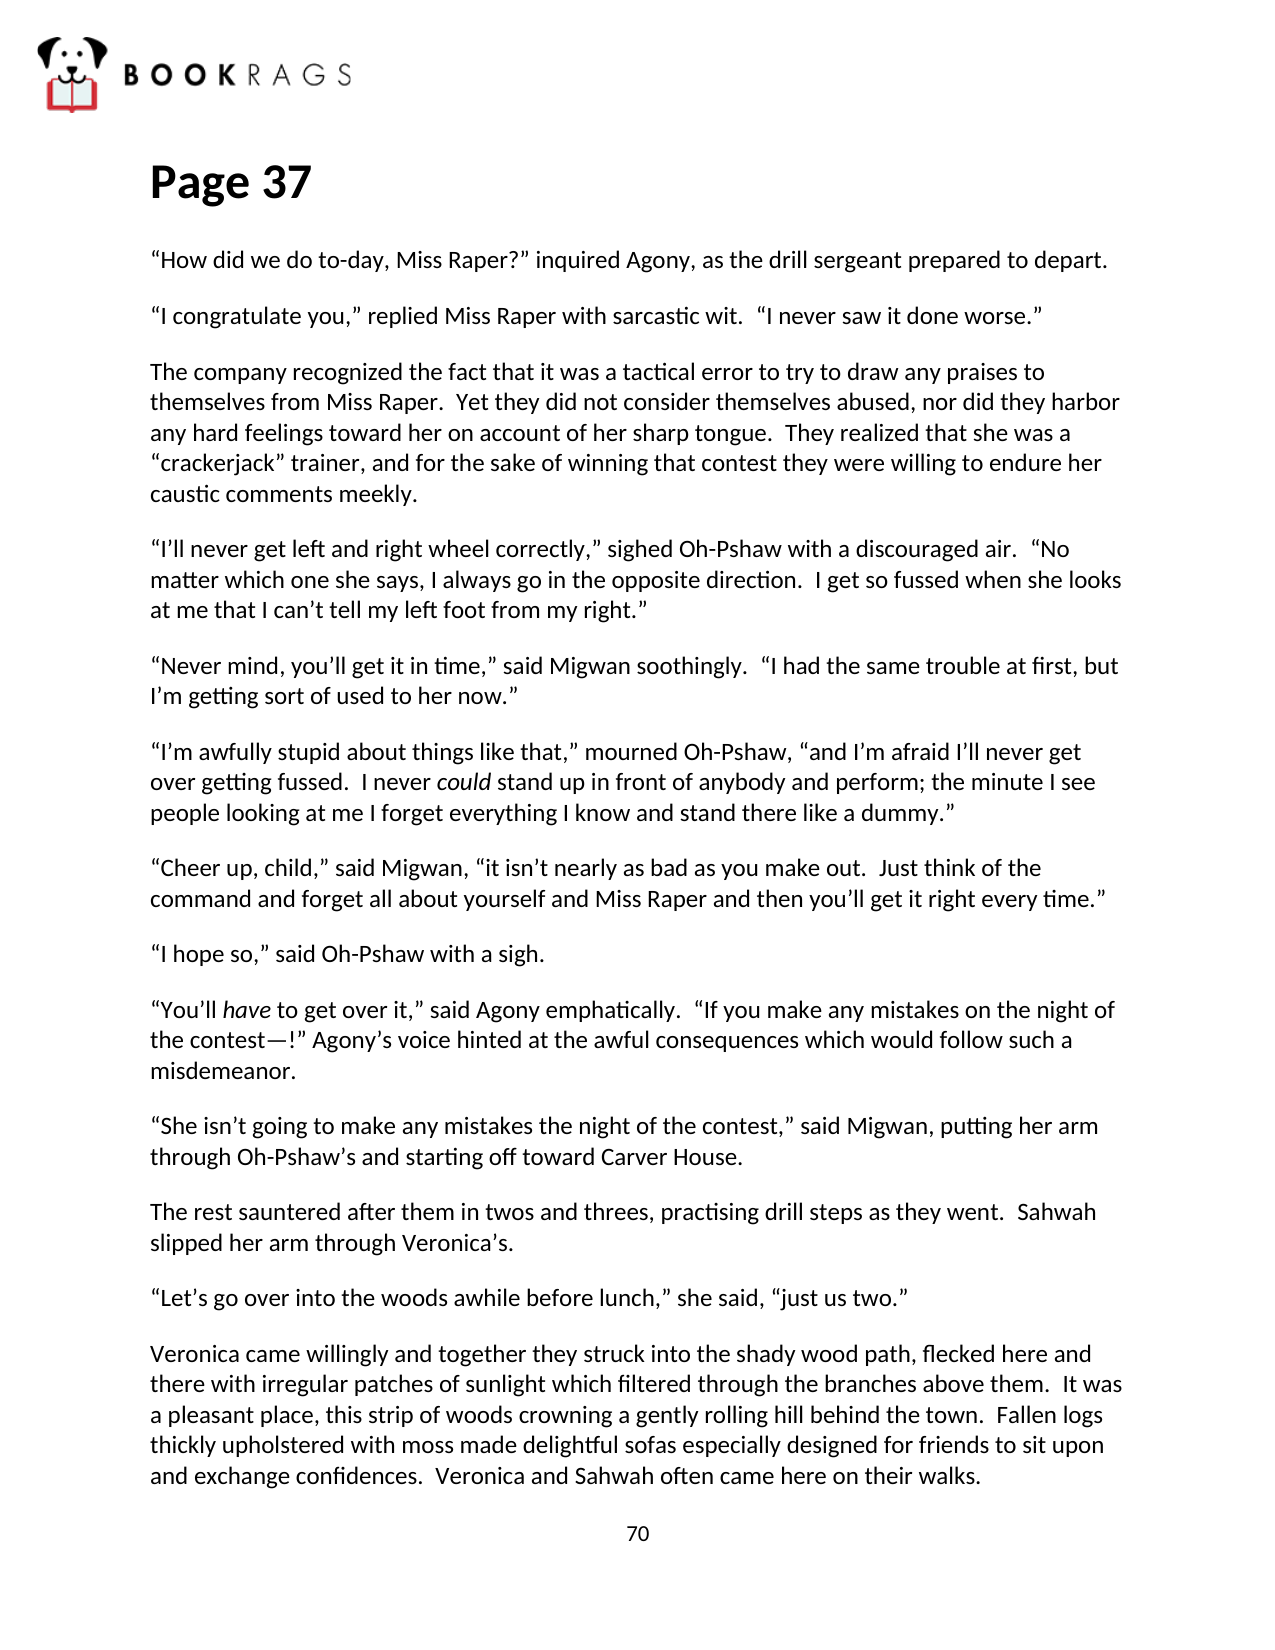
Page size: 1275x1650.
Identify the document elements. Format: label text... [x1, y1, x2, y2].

text “I’m awfully stupid about things like that,” mourned Oh-Pshaw, “and I’m afraid I’ll never get over getting fussed. I never could stand up in front of anybody and perform; the minute I see people looking at me I forget everything I know and stand there like a dummy.” [150, 736, 1125, 827]
text “I’ll never get left and right wheel correctly,” sighed Oh-Pshaw with a discouraged air. “No matter which one she says, I always go in the opposite direction. I get so fussed when she looks at me that I can’t tell my left foot from my right.” [150, 533, 1125, 625]
text “Cheer up, child,” said Migwan, “it isn’t nearly as bad as you make out. Just think of the command and forget all about yourself and Miss Raper and then you’ll get it right every time.” [150, 852, 1125, 913]
text Veronica came willingly and together they struck into the shady wood path, flecked here and there with irregular patches of sunlight which filtered through the branches above them. It was a pleasant place, this strip of woods crowning a gently rolling hill behind the town. Fallen logs thickly upholstered with moss made delightful sofas especially designed for friends to sit upon and exchange confidences. Veronica and Sahwah often came here on their walks. [150, 1338, 1125, 1491]
text Page 37 [150, 150, 1125, 211]
text “I hope so,” said Oh-Pshaw with a sigh. [150, 938, 1125, 969]
picture [37, 37, 351, 113]
text “How did we do to-day, Miss Raper?” inquired Agony, as the drill sergeant prepared to depart. [150, 244, 1125, 275]
text “I congratulate you,” replied Miss Raper with sarcastic wit. “I never saw it done worse.” [150, 300, 1125, 331]
text “She isn’t going to make any mistakes the night of the contest,” said Migwan, putting her arm through Oh-Pshaw’s and starting off toward Carver House. [150, 1111, 1125, 1172]
text “Let’s go over into the woods awhile before lunch,” she said, “just us two.” [150, 1283, 1125, 1313]
text The rest sauntered after them in twos and threes, practising drill steps as they went. Sahwah slipped her arm through Veronica’s. [150, 1197, 1125, 1258]
text “Never mind, you’ll get it in time,” said Migwan soothingly. “I had the same trouble at first, but I’m getting sort of used to her now.” [150, 650, 1125, 711]
text “You’ll have to get over it,” said Agony emphatically. “If you make any mistakes on the night of the contest—!” Agony’s voice hinted at the awful consequences which would follow such a misdemeanor. [150, 994, 1125, 1086]
text The company recognized the fact that it was a tactical error to try to draw any praises to themselves from Miss Raper. Yet they did not consider themselves abused, nor did they harbor any hard feelings toward her on account of her sharp tongue. They realized that she was a “crackerjack” trainer, and for the sake of winning that contest they were willing to endure her caustic comments meekly. [150, 356, 1125, 508]
